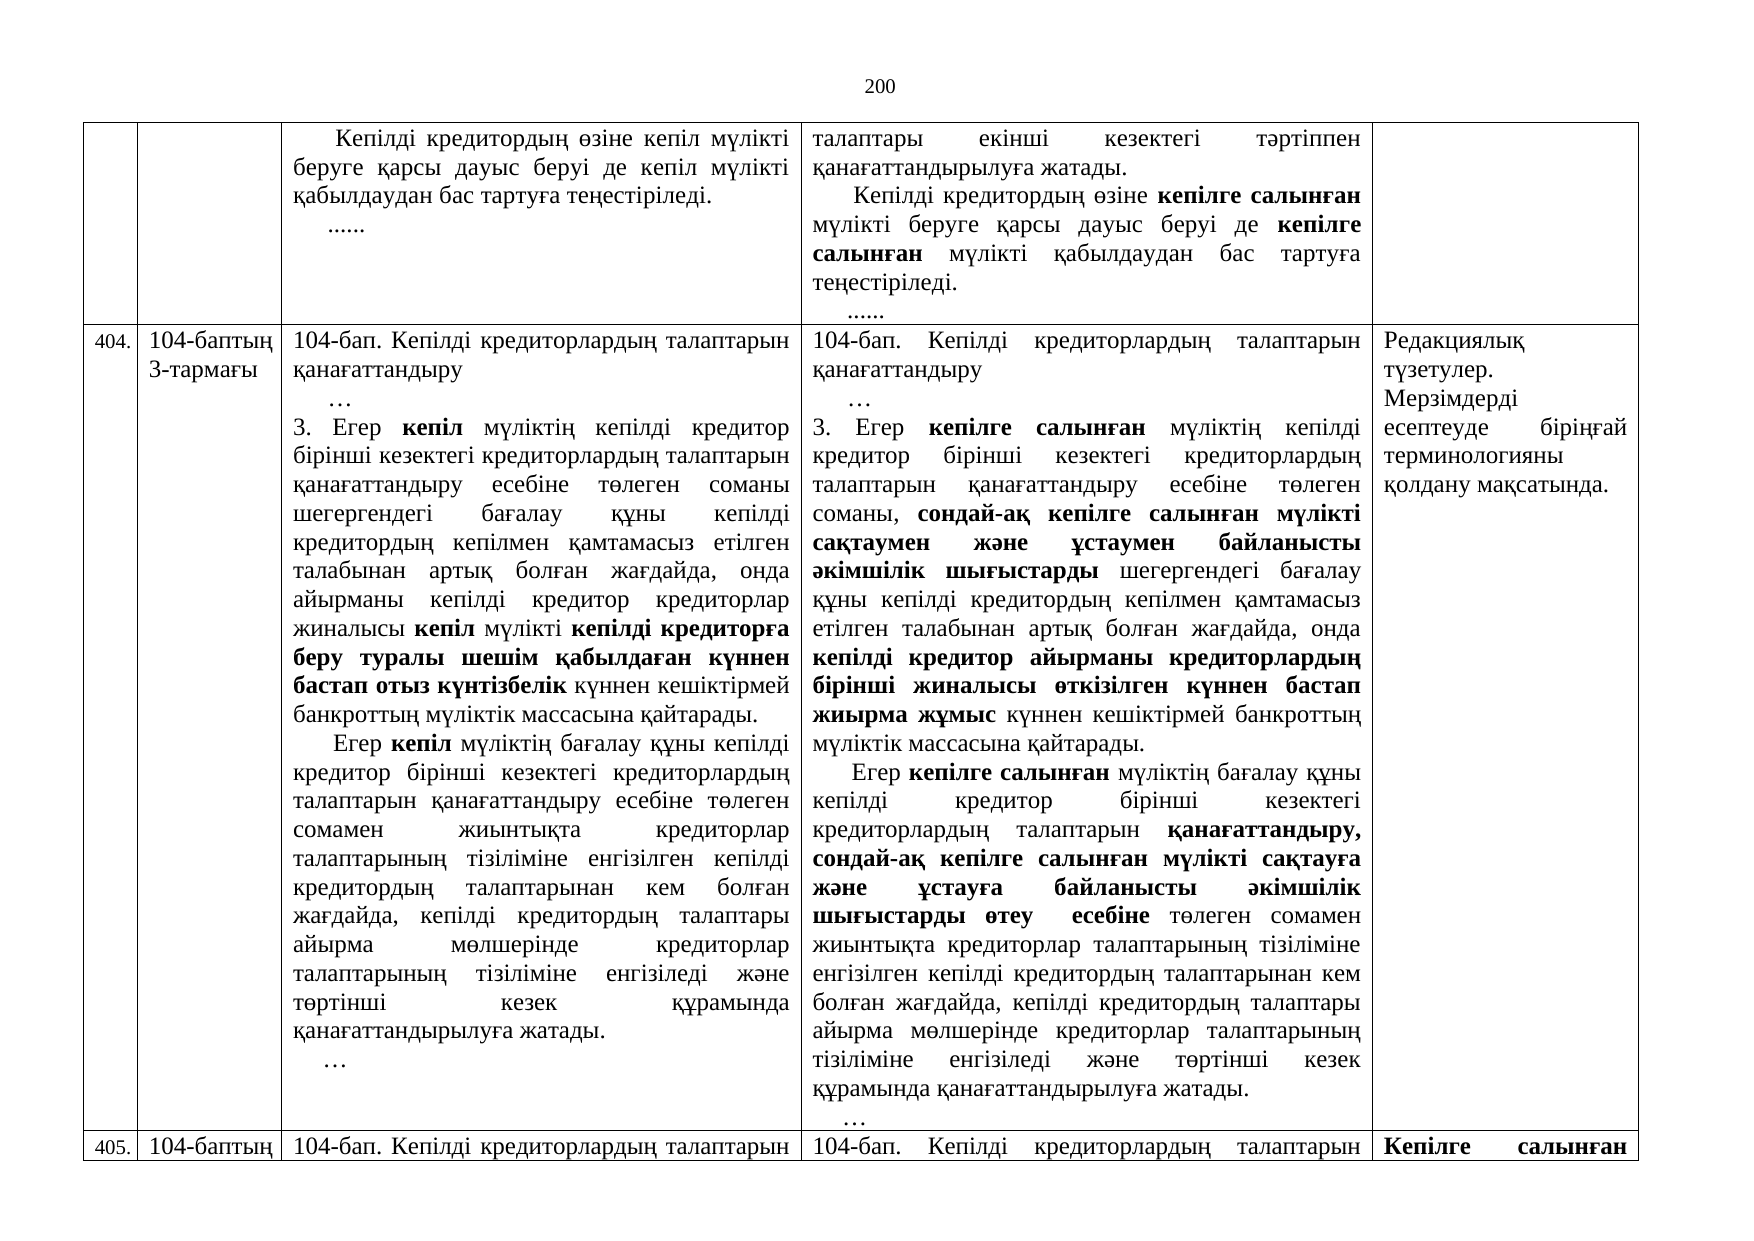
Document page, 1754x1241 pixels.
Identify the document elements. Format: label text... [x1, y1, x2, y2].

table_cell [802, 123, 1372, 324]
table_cell [84, 325, 137, 1130]
table_cell 104-бап. Кепілді кредиторлардың талаптарын қанағаттандыру … 3. Егер кепіл мүліктің кепілді кредитор бірінші кезектегі кредиторлардың талаптарын қанағаттандыру есебіне төлеген соманы шегергендегі бағалау құны кепілді кредитордың кепілмен қамтамасыз етілген талабынан артық болған жағдайда, онда айырманы кепілді кредитор кредиторлар жиналысы кепіл мүлікті кепілді кредиторға беру туралы шешім қабылдаған күннен бастап отыз күнтізбелік күннен кешіктірмей банкроттың мүліктік массасына қайтарады. Егер кепіл мүліктің бағалау құны кепілді кредитор бірінші кезектегі кредиторлардың талаптарын қанағаттандыру есебіне төлеген сомамен жиынтықта кредиторлар талаптарының тізіліміне енгізілген кепілді кредитордың талаптарынан кем болған жағдайда, кепілді кредитордың талаптары айырма мөлшерінде кредиторлар талаптарының тізіліміне енгізіледі және төртінші кезек құрамында қанағаттандырылуға жатады. … [282, 325, 801, 1130]
table_cell [84, 1131, 137, 1160]
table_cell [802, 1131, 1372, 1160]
table_cell Редакциялық түзетулер. Мерзімдерді есептеуде біріңғай терминологияны қолдану мақсатында. [1373, 325, 1638, 1130]
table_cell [138, 1131, 281, 1160]
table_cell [282, 123, 801, 324]
table_cell 104-бап. Кепілді кредиторлардың талаптарын қанағаттандыру … 3. Егер кепілге салынған мүліктің кепілді кредитор бірінші кезектегі кредиторлардың талаптарын қанағаттандыру есебіне төлеген соманы, сондай-ақ кепілге салынған мүлікті сақтаумен және ұстаумен байланысты әкімшілік шығыстарды шегергендегі бағалау құны кепілді кредитордың кепілмен қамтамасыз етілген талабынан артық болған жағдайда, онда кепілді кредитор айырманы кредиторлардың бірінші жиналысы өткізілген күннен бастап жиырма жұмыс күннен кешіктірмей банкроттың мүліктік массасына қайтарады. Егер кепілге салынған мүліктің бағалау құны кепілді кредитор бірінші кезектегі кредиторлардың талаптарын қанағаттандыру, сондай-ақ кепілге салынған мүлікті сақтауға және ұстауға байланысты әкімшілік шығыстарды өтеу есебіне төлеген сомамен жиынтықта кредиторлар талаптарының тізіліміне енгізілген кепілді кредитордың талаптарынан кем болған жағдайда, кепілді кредитордың талаптары айырма мөлшерінде кредиторлар талаптарының тізіліміне енгізіледі және төртінші кезек құрамында қанағаттандырылуға жатады. … [802, 325, 1372, 1130]
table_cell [1373, 1131, 1638, 1160]
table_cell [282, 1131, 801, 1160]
table_cell [84, 123, 137, 324]
table_cell 104-баптың 3-тармағы [138, 325, 281, 1130]
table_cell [138, 123, 281, 324]
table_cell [1373, 123, 1638, 324]
